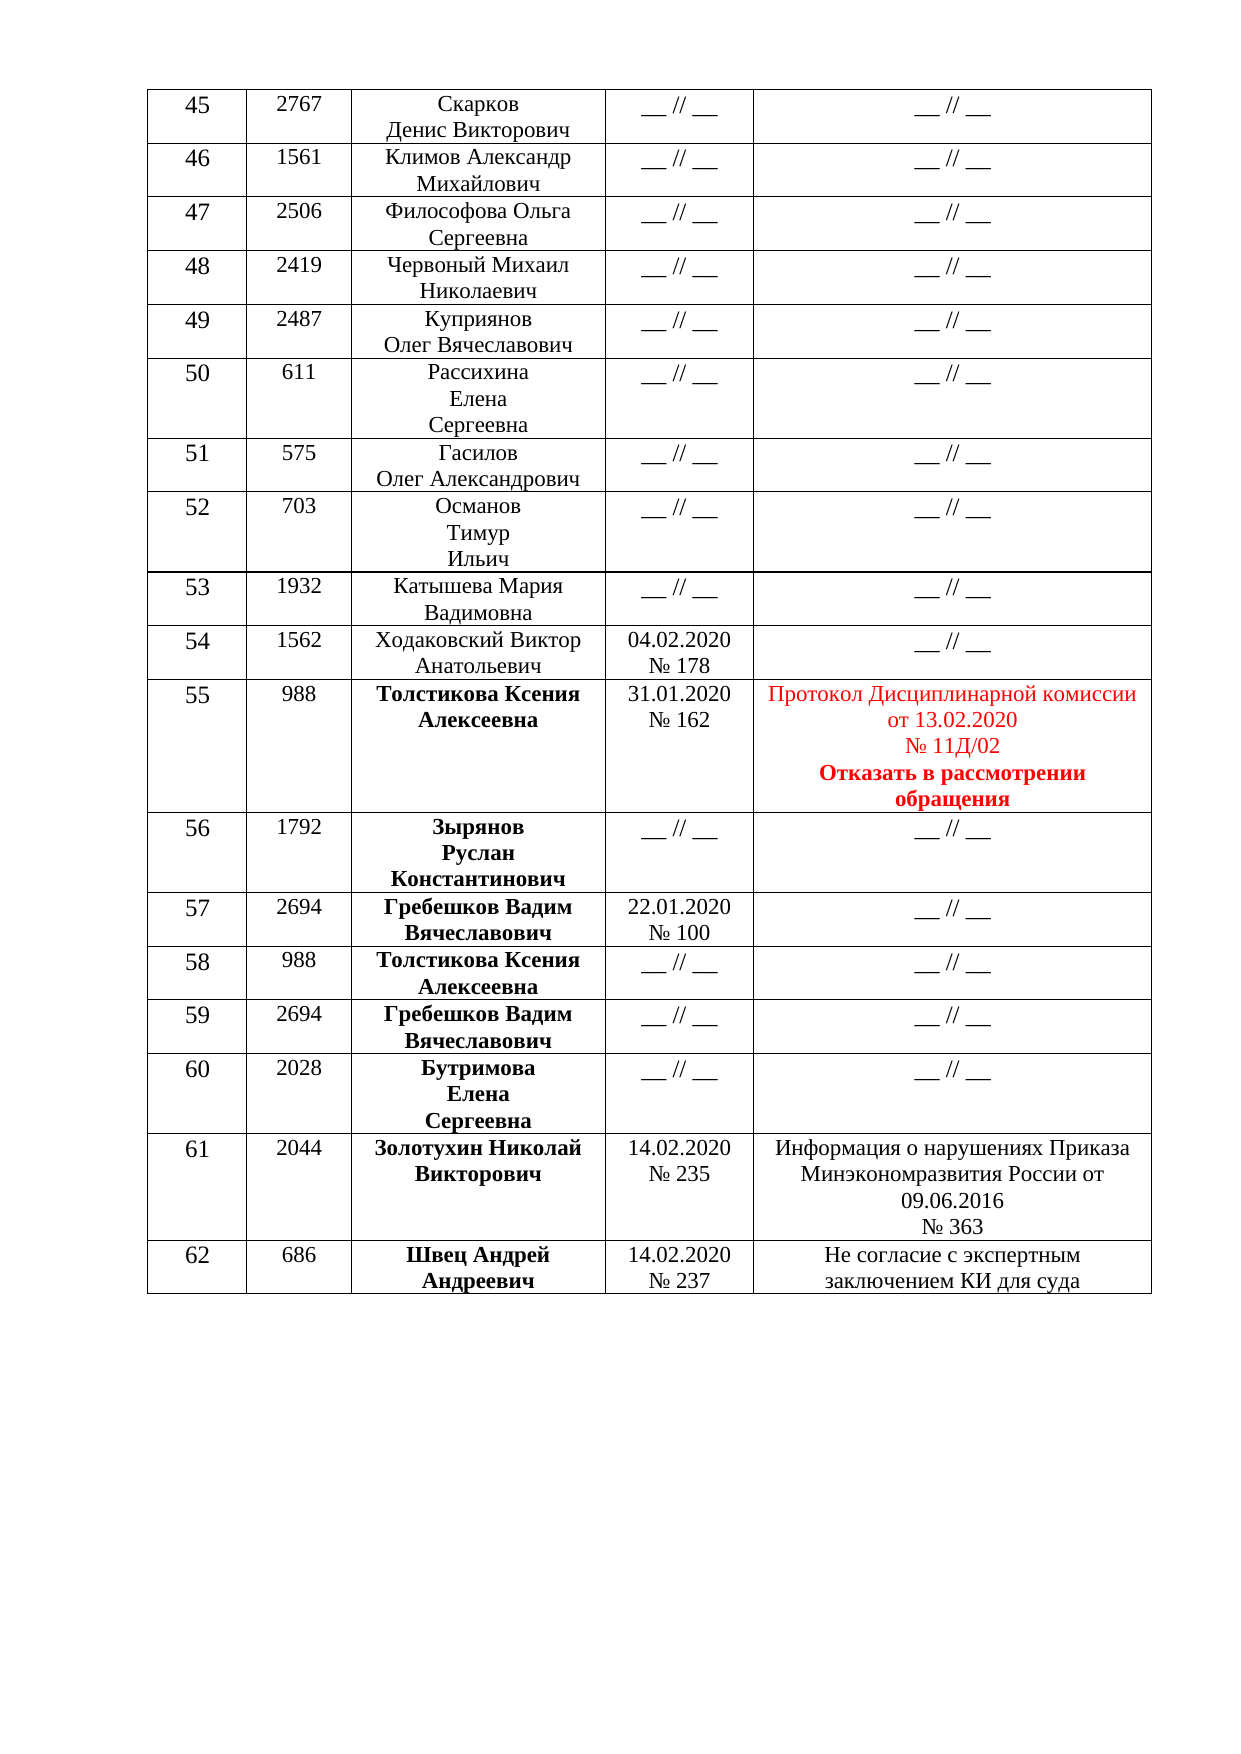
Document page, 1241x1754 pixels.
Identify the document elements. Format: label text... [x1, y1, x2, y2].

table_cell 49 [148, 305, 246, 357]
table_cell 48 [148, 251, 246, 304]
table_cell __ // __ [754, 626, 1151, 679]
table_cell 58 [148, 947, 246, 999]
table_cell 45 [148, 90, 246, 142]
table_cell 575 [247, 439, 351, 491]
table_cell __ // __ [754, 305, 1151, 357]
table_cell __ // __ [606, 1000, 753, 1053]
table_cell 1792 [247, 813, 351, 892]
table_cell Катышева Мария Вадимовна [352, 573, 605, 625]
table_cell __ // __ [754, 90, 1151, 142]
table_cell 2487 [247, 305, 351, 357]
table_cell Османов Тимур Ильич [352, 492, 605, 571]
table_cell __ // __ [754, 813, 1151, 892]
table_cell 62 [148, 1241, 246, 1293]
table_cell 61 [148, 1134, 246, 1239]
table_cell 686 [247, 1241, 351, 1293]
table_cell 55 [148, 680, 246, 812]
table_cell 51 [148, 439, 246, 491]
table_cell Золотухин Николай Викторович [352, 1134, 605, 1239]
table_cell 59 [148, 1000, 246, 1053]
table_cell 50 [148, 359, 246, 437]
table_cell 46 [148, 144, 246, 196]
table_cell Гасилов Олег Александрович [352, 439, 605, 491]
table_cell __ // __ [606, 492, 753, 571]
table_cell __ // __ [606, 573, 753, 625]
table_cell __ // __ [606, 1054, 753, 1133]
table_cell 1561 [247, 144, 351, 196]
table_cell __ // __ [754, 1000, 1151, 1053]
table_cell 2767 [247, 90, 351, 142]
table_cell 04.02.2020 № 178 [606, 626, 753, 679]
table_cell 14.02.2020 № 237 [606, 1241, 753, 1293]
table_cell 2506 [247, 197, 351, 250]
table_cell Швец Андрей Андреевич [352, 1241, 605, 1293]
table_cell Толстикова Ксения Алексеевна [352, 947, 605, 999]
table_cell __ // __ [754, 439, 1151, 491]
table_cell __ // __ [606, 197, 753, 250]
table_cell 54 [148, 626, 246, 679]
table_cell Куприянов Олег Вячеславович [352, 305, 605, 357]
table_cell 14.02.2020 № 235 [606, 1134, 753, 1239]
table_cell 2419 [247, 251, 351, 304]
table_cell 1932 [247, 573, 351, 625]
table_cell Гребешков Вадим Вячеславович [352, 893, 605, 946]
table_cell 988 [247, 947, 351, 999]
table_cell 52 [148, 492, 246, 571]
table_cell Информация о нарушениях Приказа Минэкономразвития России от 09.06.2016 № 363 [754, 1134, 1151, 1239]
table_cell 60 [148, 1054, 246, 1133]
table_cell __ // __ [754, 492, 1151, 571]
table_cell Философова Ольга Сергеевна [352, 197, 605, 250]
table_cell 2694 [247, 893, 351, 946]
table_cell 1562 [247, 626, 351, 679]
table_cell Гребешков Вадим Вячеславович [352, 1000, 605, 1053]
table_cell Скарков Денис Викторович [352, 90, 605, 142]
table_cell __ // __ [606, 439, 753, 491]
table_cell 57 [148, 893, 246, 946]
table_cell Бутримова Елена Сергеевна [352, 1054, 605, 1133]
table_cell 611 [247, 359, 351, 437]
table_cell Не согласие с экспертным заключением КИ для суда [754, 1241, 1151, 1293]
table_cell Рассихина Елена Сергеевна [352, 359, 605, 437]
table_cell Червоный Михаил Николаевич [352, 251, 605, 304]
table_cell 22.01.2020 № 100 [606, 893, 753, 946]
table_cell Климов Александр Михайлович [352, 144, 605, 196]
table_cell 53 [148, 573, 246, 625]
table_cell __ // __ [606, 359, 753, 437]
table_cell Толстикова Ксения Алексеевна [352, 680, 605, 812]
table_cell 56 [148, 813, 246, 892]
table_cell Ходаковский Виктор Анатольевич [352, 626, 605, 679]
table_cell __ // __ [606, 813, 753, 892]
table_cell 31.01.2020 № 162 [606, 680, 753, 812]
table_cell __ // __ [606, 144, 753, 196]
table_cell __ // __ [754, 144, 1151, 196]
table_cell __ // __ [754, 893, 1151, 946]
table_cell 988 [247, 680, 351, 812]
table_cell __ // __ [754, 573, 1151, 625]
table_cell __ // __ [606, 305, 753, 357]
table_cell 47 [148, 197, 246, 250]
table_cell __ // __ [606, 90, 753, 142]
table_cell 2028 [247, 1054, 351, 1133]
table_cell __ // __ [754, 197, 1151, 250]
table_cell 2044 [247, 1134, 351, 1239]
table_cell Зырянов Руслан Константинович [352, 813, 605, 892]
table_cell __ // __ [606, 947, 753, 999]
table_cell __ // __ [754, 1054, 1151, 1133]
table_cell 703 [247, 492, 351, 571]
table_cell __ // __ [606, 251, 753, 304]
table_cell __ // __ [754, 359, 1151, 437]
table_cell Протокол Дисциплинарной комиссии от 13.02.2020 № 11Д/02 Отказать в рассмотрении обращения [754, 680, 1151, 812]
table_cell 2694 [247, 1000, 351, 1053]
table_cell __ // __ [754, 947, 1151, 999]
table_cell __ // __ [754, 251, 1151, 304]
